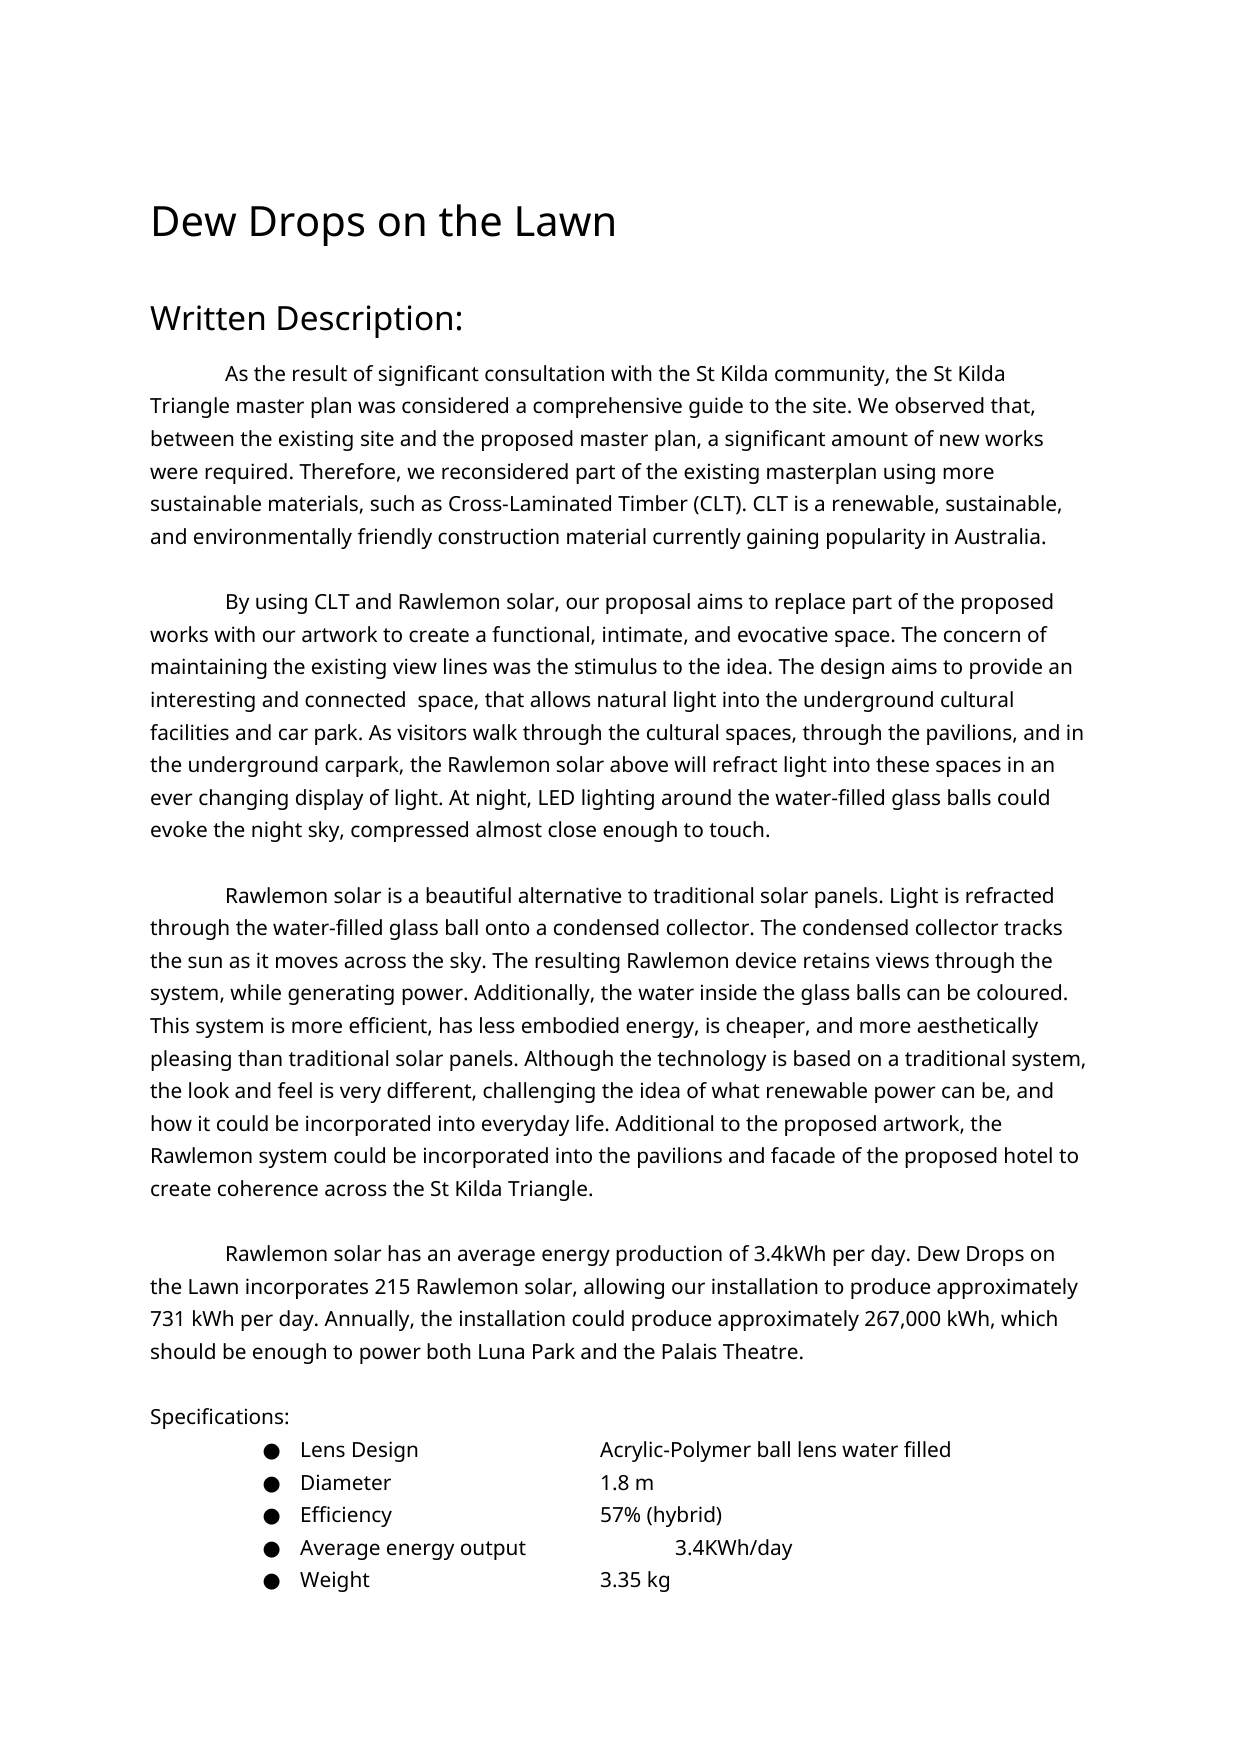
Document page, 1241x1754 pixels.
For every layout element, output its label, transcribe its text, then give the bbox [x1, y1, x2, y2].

list Weight 3.35 kg [262, 1565, 1090, 1594]
list Diameter 1.8 m [262, 1468, 1090, 1496]
text Rawlemon solar has an average energy production of 3.4kWh per day. Dew Drops on the Lawn incorporates 215 Rawlemon solar, allowing our installation to produce approximately 731 kWh per day. Annually, the installation could produce approximately 267,000 kWh, which should be enough to power both Luna Park and the Palais Theatre. [150, 1239, 1090, 1366]
list Average energy output 3.4KWh/day [262, 1533, 1090, 1561]
text Specifications: [150, 1402, 1090, 1431]
list Efficiency 57% (hybrid) [262, 1500, 1090, 1529]
text Rawlemon solar is a beautiful alternative to traditional solar panels. Light is refracted through the water-filled glass ball onto a condensed collector. The condensed collector tracks the sun as it moves across the sky. The resulting Rawlemon device retains views through the system, while generating power. Additionally, the water inside the glass balls can be coloured. This system is more efficient, has less embodied energy, is cheaper, and more aesthetically pleasing than traditional solar panels. Although the technology is based on a traditional system, the look and feel is very different, challenging the idea of what renewable power can be, and how it could be incorporated into everyday life. Additional to the proposed artwork, the Rawlemon system could be incorporated into the pavilions and facade of the proposed hotel to create coherence across the St Kilda Triangle. [150, 881, 1090, 1203]
subtitle Dew Drops on the Lawn [150, 192, 1090, 248]
text As the result of significant consultation with the St Kilda community, the St Kilda Triangle master plan was considered a comprehensive guide to the site. We observed that, between the existing site and the proposed master plan, a significant amount of new works were required. Therefore, we reconsidered part of the existing masterplan using more sustainable materials, such as Cross-Laminated Timber (CLT). CLT is a renewable, sustainable, and environmentally friendly construction material currently gaining popularity in Australia. [150, 359, 1090, 551]
list Lens Design Acrylic-Polymer ball lens water filled [262, 1435, 1090, 1463]
subtitle Written Description: [150, 294, 1090, 340]
text By using CLT and Rawlemon solar, our proposal aims to replace part of the proposed works with our artwork to create a functional, intimate, and evocative space. The concern of maintaining the existing view lines was the stimulus to the idea. The design aims to provide an interesting and connected space, that allows natural light into the underground cultural facilities and car park. As visitors walk through the cultural spaces, through the pavilions, and in the underground carpark, the Rawlemon solar above will refract light into these spaces in an ever changing display of light. At night, LED lighting around the water-filled glass balls could evoke the night sky, compressed almost close enough to touch. [150, 587, 1090, 844]
